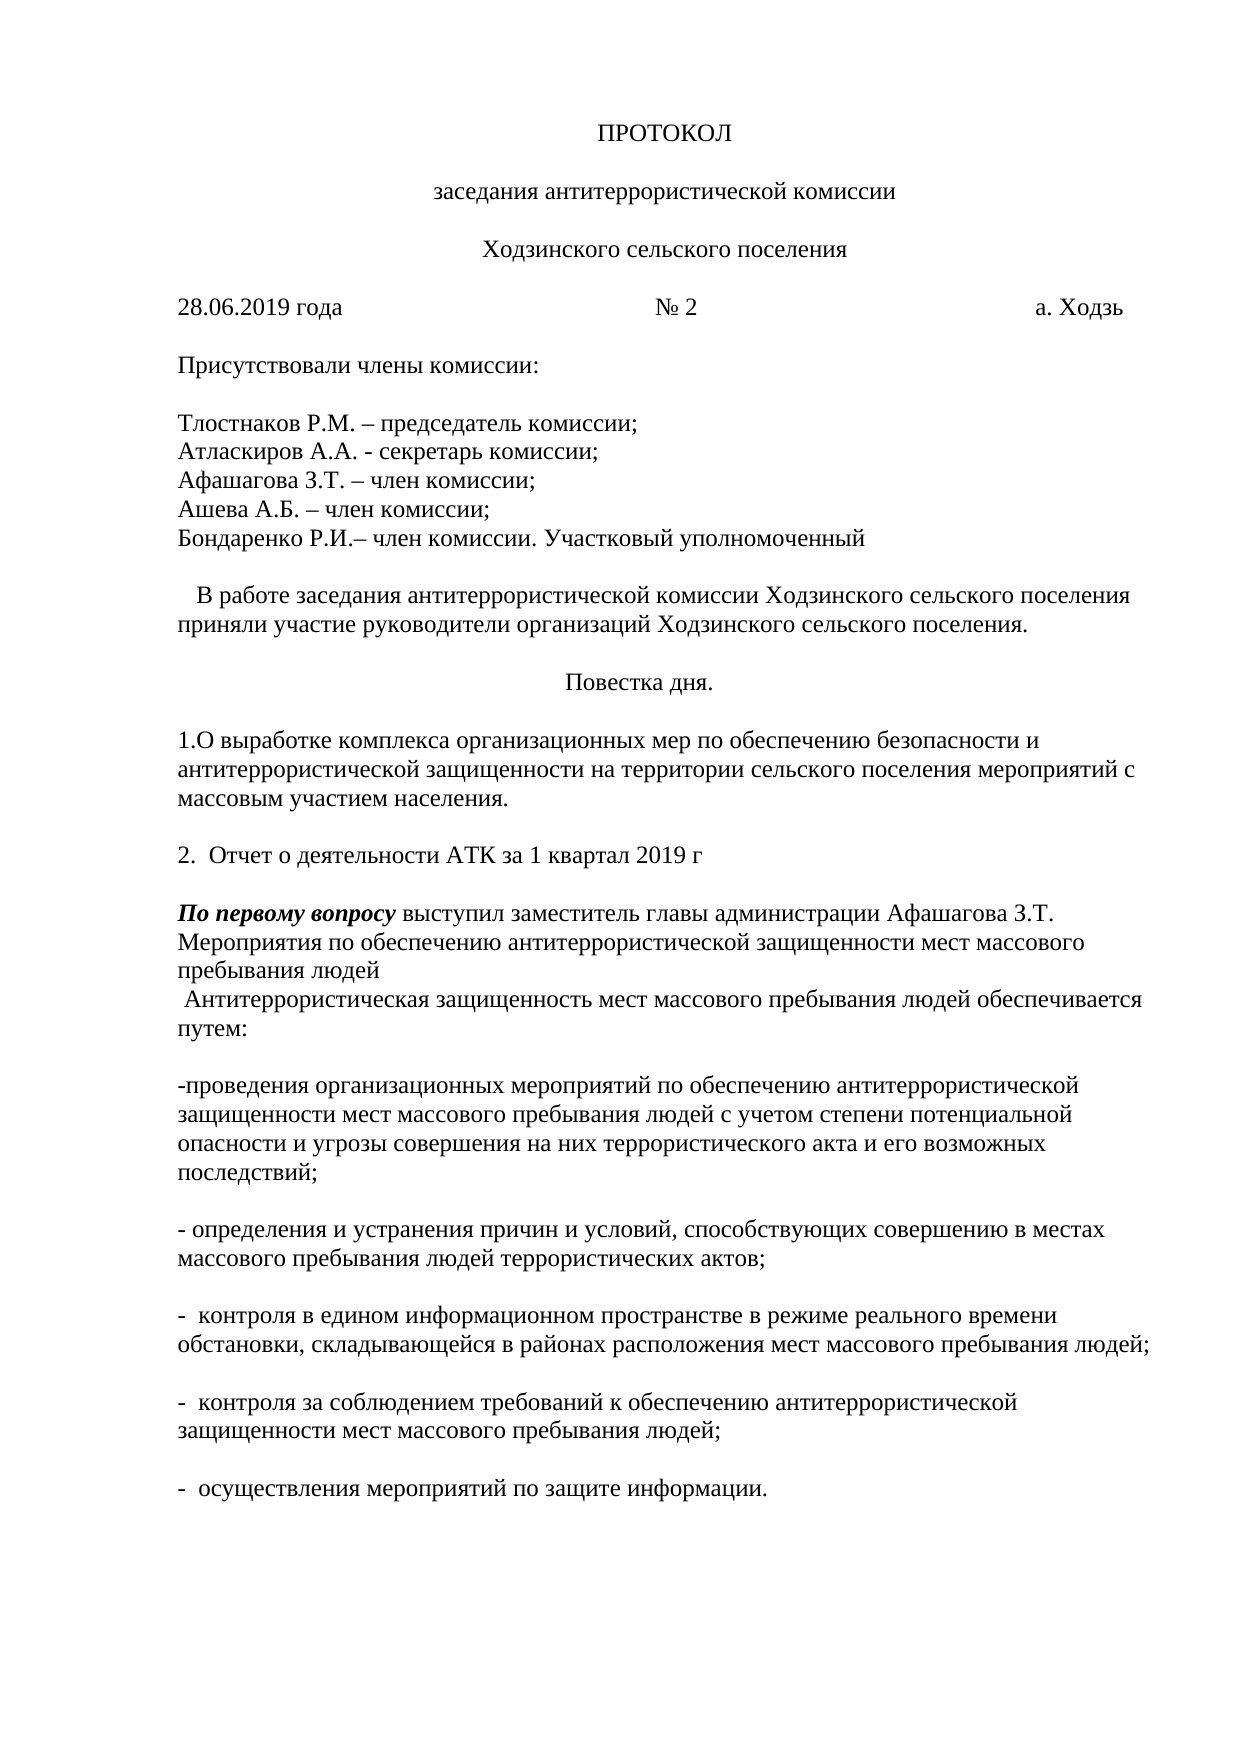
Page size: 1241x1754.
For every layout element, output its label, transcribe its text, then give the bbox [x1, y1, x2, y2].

text В работе заседания антитеррористической комиссии Ходзинского сельского поселения приняли участие руководители организаций Ходзинского сельского поселения. [177, 581, 1152, 638]
text Афашагова З.Т. – член комиссии; [177, 465, 1152, 494]
text - осуществления мероприятий по защите информации. [177, 1473, 1152, 1502]
text заседания антитеррористической комиссии [177, 176, 1152, 205]
text Атласкиров А.А. - секретарь комиссии; [177, 436, 1152, 465]
text Бондаренко Р.И.– член комиссии. Участковый уполномоченный [177, 523, 1152, 551]
text По первому вопросу выступил заместитель главы администрации Афашагова З.Т. [177, 898, 1152, 927]
text Ходзинского сельского поселения [177, 234, 1152, 263]
text Мероприятия по обеспечению антитеррористической защищенности мест массового пребывания людей [177, 927, 1152, 984]
text - определения и устранения причин и условий, способствующих совершению в местах массового пребывания людей террористических актов; [177, 1214, 1152, 1301]
text Антитеррористическая защищенность мест массового пребывания людей обеспечивается путем: [177, 984, 1152, 1071]
text 2. Отчет о деятельности АТК за 1 квартал 2019 г [177, 841, 1152, 869]
text Повестка дня. [177, 667, 1152, 696]
text - контроля за соблюдением требований к обеспечению антитеррористической защищенности мест массового пребывания людей; [177, 1387, 1152, 1473]
text - контроля в едином информационном пространстве в режиме реального времени обстановки, складывающейся в районах расположения мест массового пребывания людей; [177, 1301, 1152, 1387]
text ПРОТОКОЛ [177, 118, 1152, 147]
text 1.О выработке комплекса организационных мер по обеспечению безопасности и антитеррористической защищенности на территории сельского поселения мероприятий с массовым участием населения. [177, 725, 1152, 811]
text Ашева А.Б. – член комиссии; [177, 494, 1152, 523]
text 28.06.2019 года № 2 а. Ходзь [177, 292, 1152, 321]
text Присутствовали члены комиссии: [177, 350, 1152, 378]
text Тлостнаков Р.М. – председатель комиссии; [177, 408, 1152, 436]
text -проведения организационных мероприятий по обеспечению антитеррористической защищенности мест массового пребывания людей с учетом степени потенциальной опасности и угрозы совершения на них террористического акта и его возможных последствий; [177, 1071, 1152, 1214]
